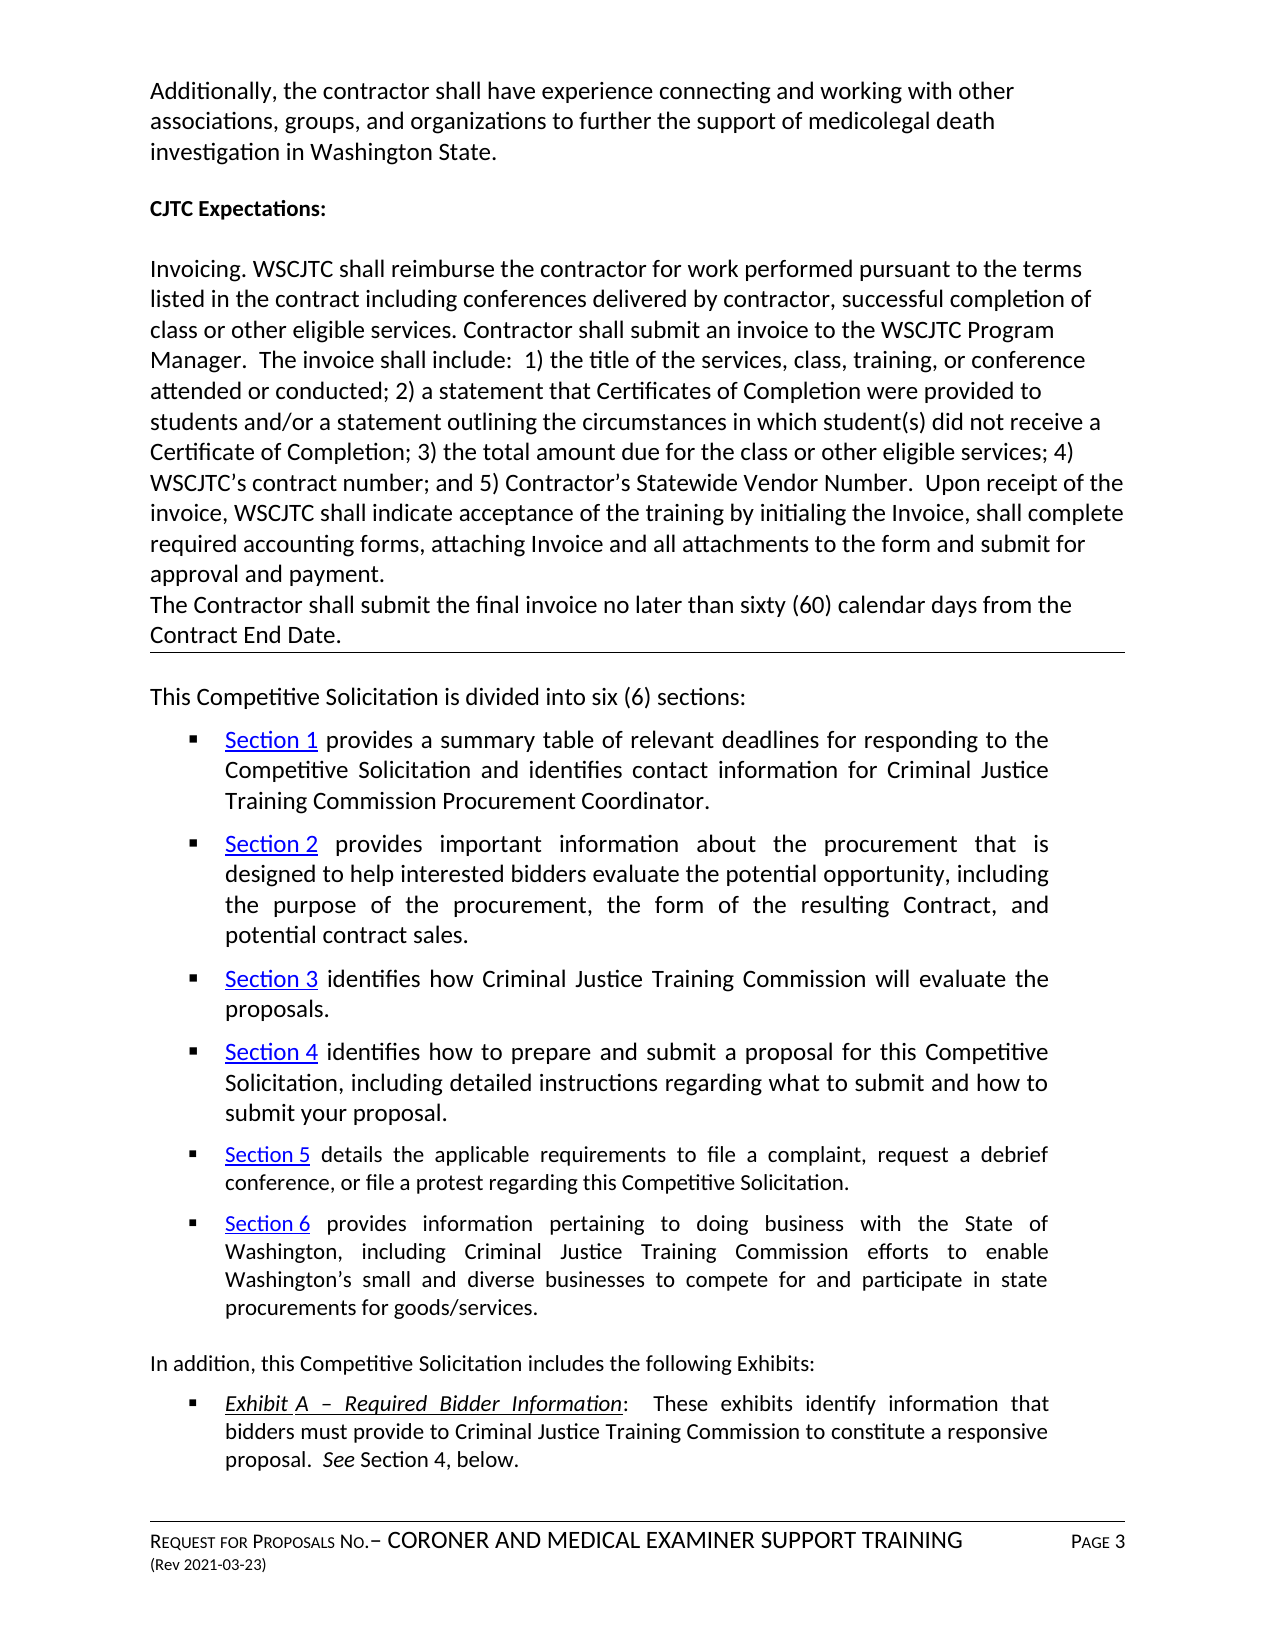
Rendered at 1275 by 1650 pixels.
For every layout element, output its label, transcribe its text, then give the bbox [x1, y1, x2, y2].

subtitle Invoicing. WSCJTC shall reimburse the contractor for work performed pursuant to the terms listed in the contract including conferences delivered by contractor, successful completion of class or other eligible services. Contractor shall submit an invoice to the WSCJTC Program Manager. The invoice shall include: 1) the title of the services, class, training, or conference attended or conducted; 2) a statement that Certificates of Completion were provided to students and/or a statement outlining the circumstances in which student(s) did not receive a Certificate of Completion; 3) the total amount due for the class or other eligible services; 4) WSCJTC’s contract number; and 5) Contractor’s Statewide Vendor Number. Upon receipt of the invoice, WSCJTC shall indicate acceptance of the training by initialing the Invoice, shall complete required accounting forms, attaching Invoice and all attachments to the form and submit for approval and payment. [150, 253, 1125, 589]
list Section 1 provides a summary table of relevant deadlines for responding to the Competitive Solicitation and identifies contact information for Criminal Justice Training Commission Procurement Coordinator. [187, 724, 1050, 816]
text CJTC Expectations: [150, 194, 1125, 223]
list Exhibit A – Required Bidder Information: These exhibits identify information that bidders must provide to Criminal Justice Training Commission to constitute a responsive proposal. See Section 4, below. [187, 1389, 1050, 1473]
text In addition, this Competitive Solicitation includes the following Exhibits: [150, 1349, 1125, 1377]
list Section 6 provides information pertaining to doing business with the State of Washington, including Criminal Justice Training Commission efforts to enable Washington’s small and diverse businesses to compete for and participate in state procurements for goods/services. [187, 1209, 1050, 1321]
list Section 5 details the applicable requirements to file a complaint, request a debrief conference, or file a protest regarding this Competitive Solicitation. [187, 1140, 1050, 1196]
list Section 3 identifies how Criminal Justice Training Commission will evaluate the proposals. [187, 963, 1050, 1024]
list Section 2 provides important information about the procurement that is designed to help interested bidders evaluate the potential opportunity, including the purpose of the procurement, the form of the resulting Contract, and potential contract sales. [187, 828, 1050, 950]
list Section 4 identifies how to prepare and submit a proposal for this Competitive Solicitation, including detailed instructions regarding what to submit and how to submit your proposal. [187, 1036, 1050, 1128]
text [150, 75, 1125, 167]
text This Competitive Solicitation is divided into six (6) sections: [150, 681, 1125, 712]
subtitle The Contractor shall submit the final invoice no later than sixty (60) calendar days from the Contract End Date. [150, 589, 1125, 652]
